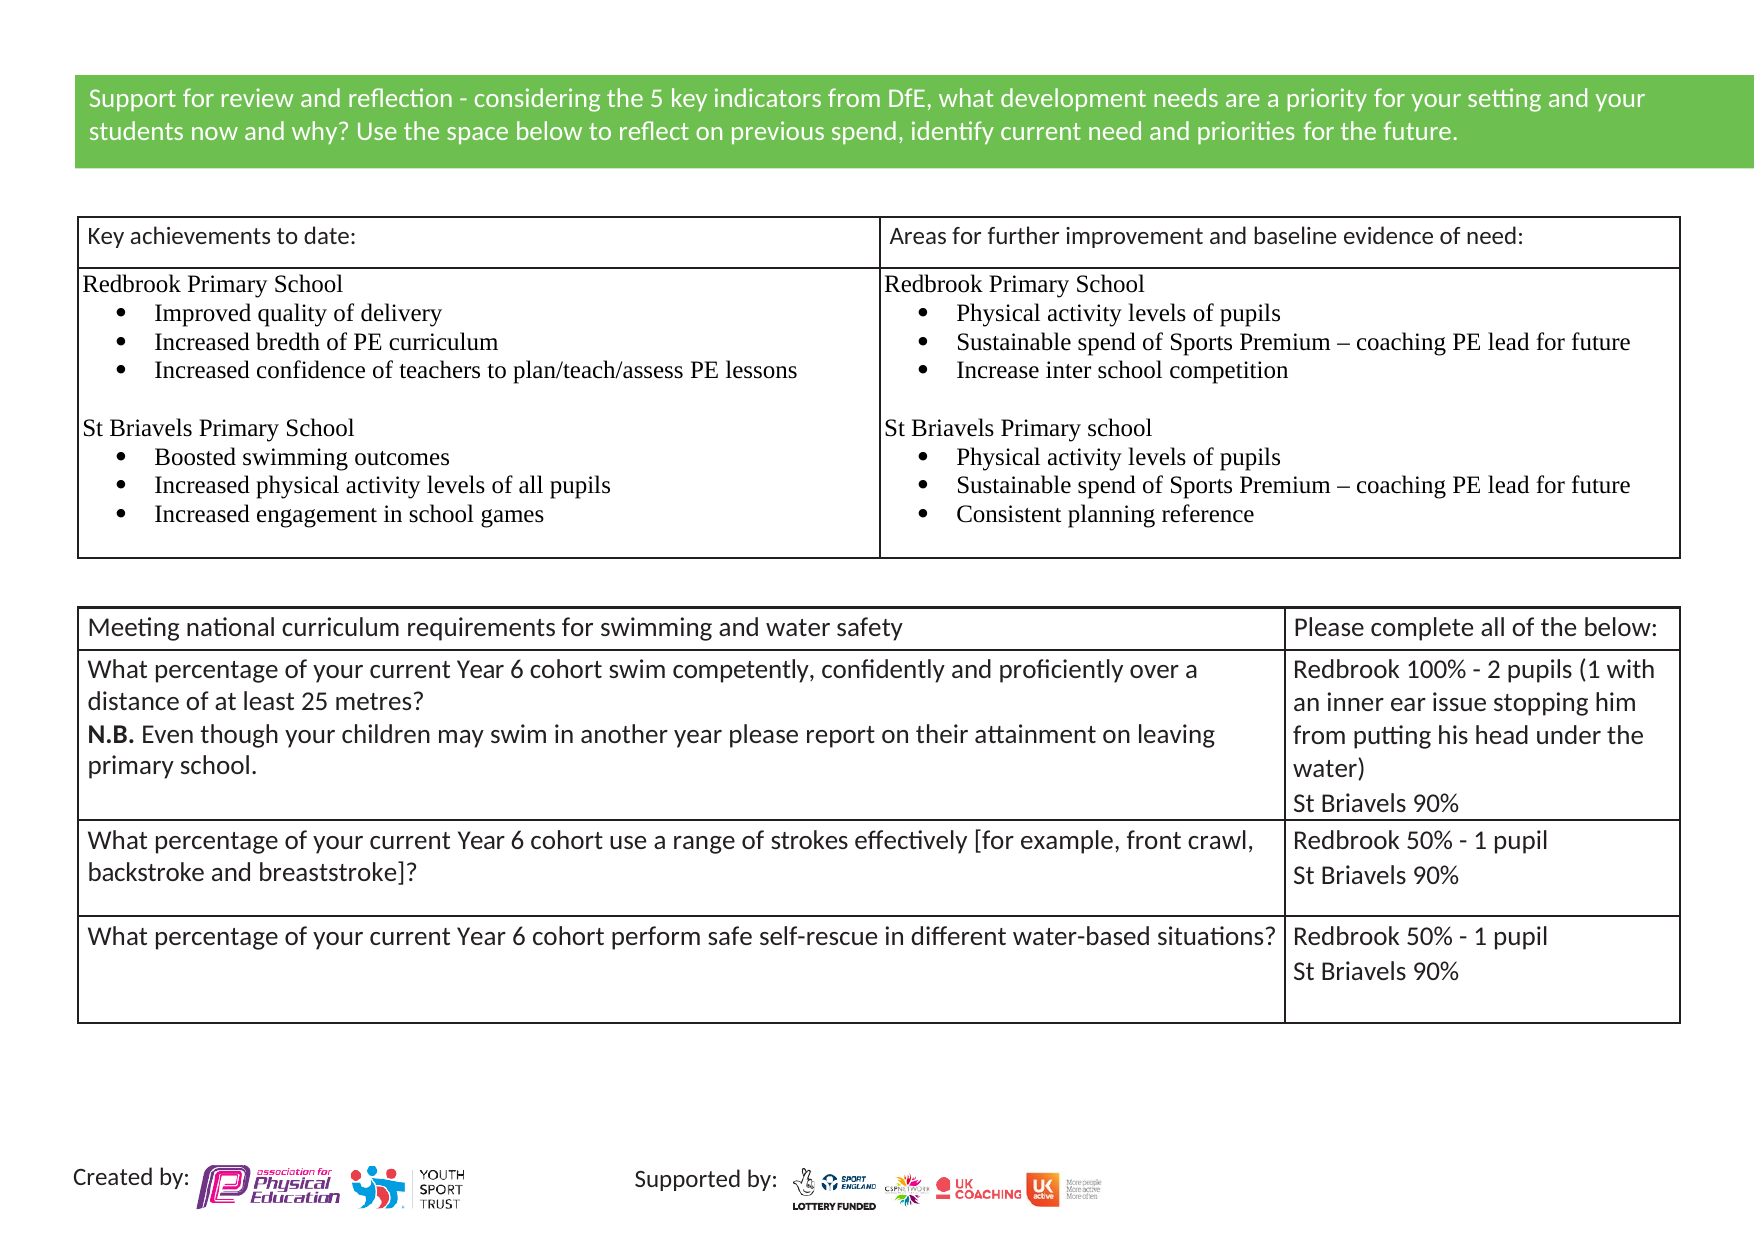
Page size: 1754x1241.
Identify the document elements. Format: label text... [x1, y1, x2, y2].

table_cell Redbrook 100% - 2 pupils (1 with an inner ear issue stopping him from putting his head under the water) St Briavels 90% [1286, 651, 1679, 819]
picture [936, 1177, 951, 1199]
table_header Please complete all of the below: [1286, 609, 1679, 648]
table_header Key achievements to date: [79, 218, 879, 267]
table_cell What percentage of your current Year 6 cohort swim competently, confidently and proficiently over a distance of at least 25 metres? N.B. Even though your children may swim in another year please report on their attainment on leaving primary school. [79, 651, 1284, 819]
table_cell Redbrook 50% - 1 pupil St Briavels 90% [1286, 821, 1679, 915]
picture [366, 1186, 390, 1209]
picture [1025, 1171, 1102, 1207]
picture [250, 1168, 340, 1203]
picture [350, 1166, 464, 1209]
table_cell Redbrook Primary School Physical activity levels of pupils Sustainable spend of Sports Premium – coaching PE lead for future Increase inter school competition St Briavels Primary school Physical activity levels of pupils Sustainable spend of Sports Premium – coaching PE lead for future Consistent planning reference [881, 269, 1679, 557]
picture [821, 1174, 838, 1191]
picture [885, 1167, 930, 1212]
table_header Areas for further improvement and baseline evidence of need: [881, 218, 1679, 267]
table_header Meeting national curriculum requirements for swimming and water safety [79, 609, 1284, 648]
table_cell Redbrook Primary School Improved quality of delivery Increased bredth of PE curriculum Increased confidence of teachers to plan/teach/assess PE lessons St Briavels Primary School Boosted swimming outcomes Increased physical activity levels of all pupils Increased engagement in school games [79, 269, 879, 557]
picture [203, 1168, 246, 1208]
table_cell Redbrook 50% - 1 pupil St Briavels 90% [1286, 917, 1679, 1022]
picture [955, 1179, 1022, 1199]
picture [793, 1168, 815, 1196]
table_cell What percentage of your current Year 6 cohort perform safe self-rescue in different water-based situations? [79, 917, 1284, 1022]
table_cell What percentage of your current Year 6 cohort use a range of strokes effectively [for example, front crawl, backstroke and breaststroke]? [79, 821, 1284, 915]
picture [841, 1176, 876, 1189]
